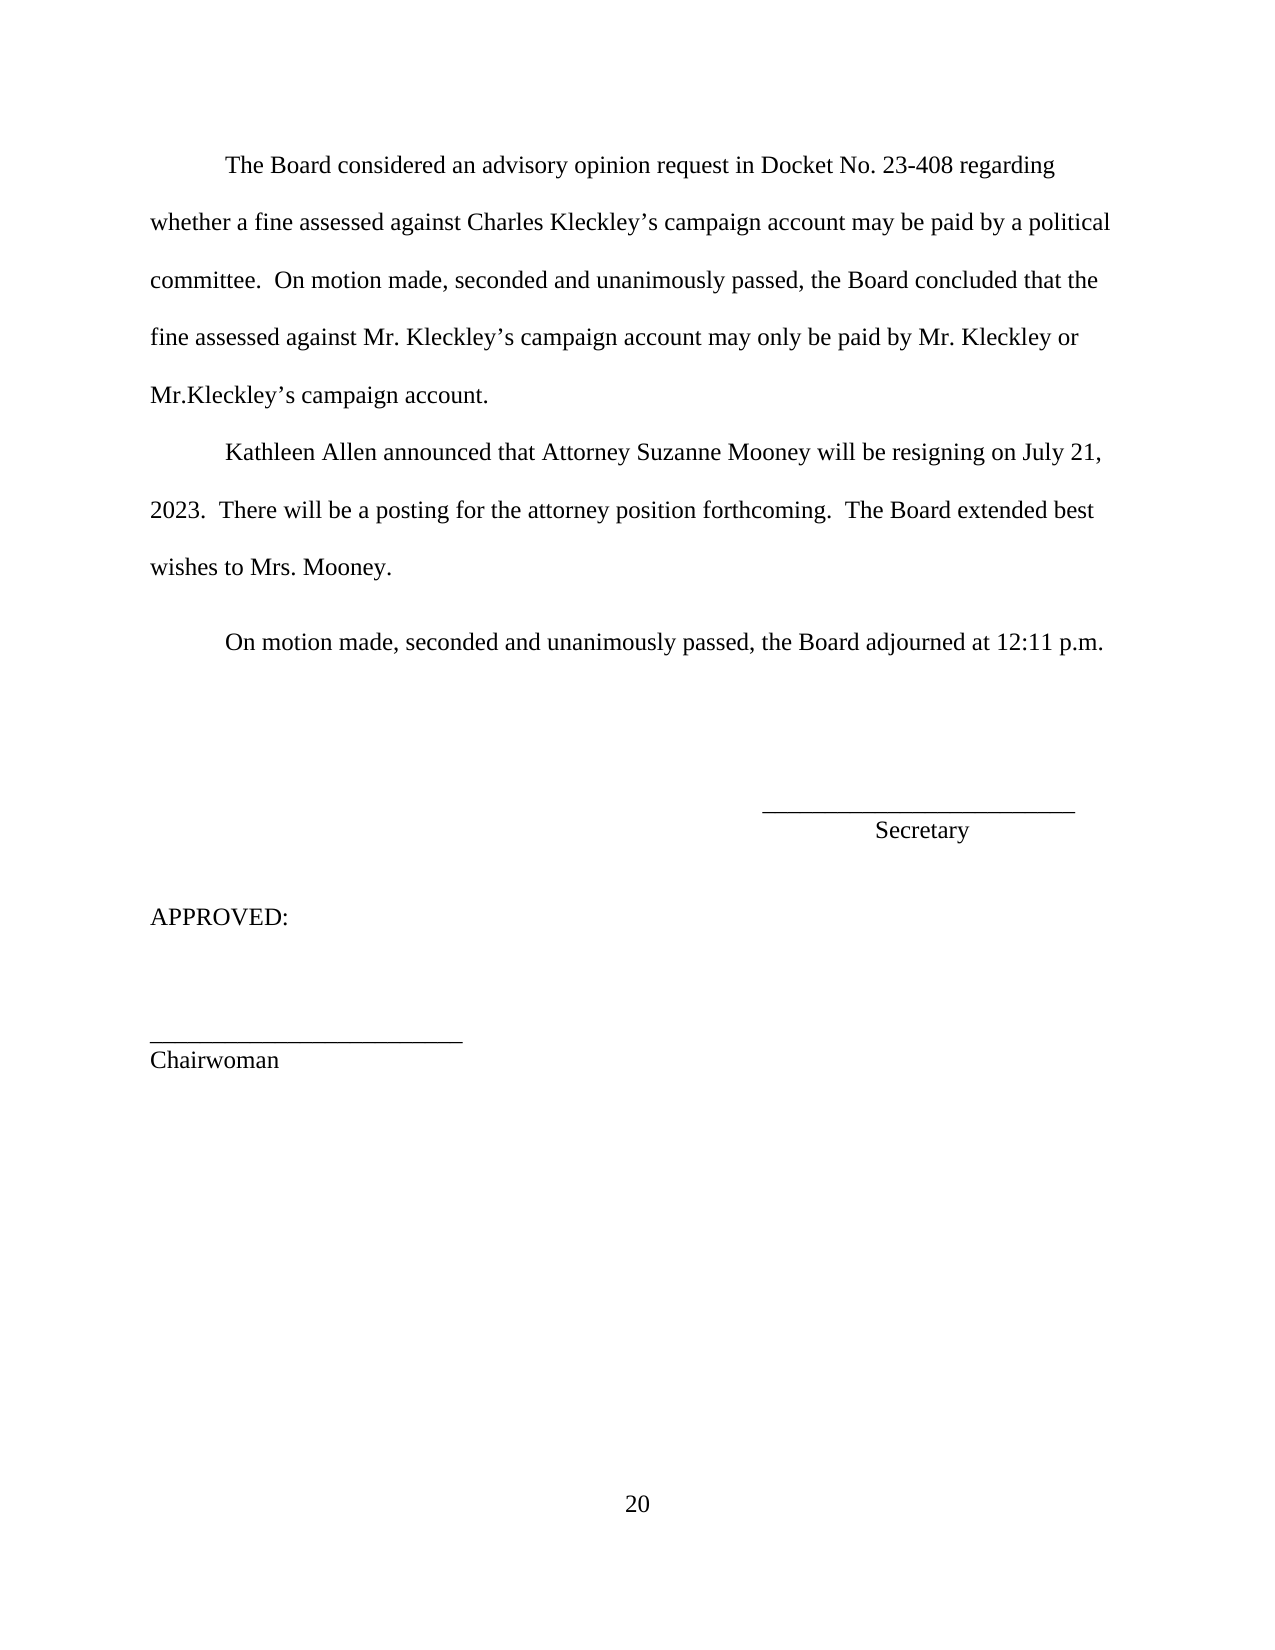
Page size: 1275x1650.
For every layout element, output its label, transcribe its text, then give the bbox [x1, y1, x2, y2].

text Secretary [750, 816, 1125, 844]
text APPROVED: [150, 902, 1125, 931]
text Chairwoman [150, 1046, 1125, 1074]
text On motion made, seconded and unanimously passed, the Board adjourned at 12:11 p.m. [150, 627, 1125, 655]
text _________________________ [675, 787, 1125, 816]
text The Board considered an advisory opinion request in Docket No. 23-408 regarding whether a fine assessed against Charles Kleckley’s campaign account may be paid by a political committee. On motion made, seconded and unanimously passed, the Board concluded that the fine assessed against Mr. Kleckley’s campaign account may only be paid by Mr. Kleckley or Mr.Kleckley’s campaign account. [150, 150, 1125, 409]
text Kathleen Allen announced that Attorney Suzanne Mooney will be resigning on July 21, 2023. There will be a posting for the attorney position forthcoming. The Board extended best wishes to Mrs. Mooney. [150, 437, 1125, 581]
text _________________________ [150, 1017, 1125, 1046]
